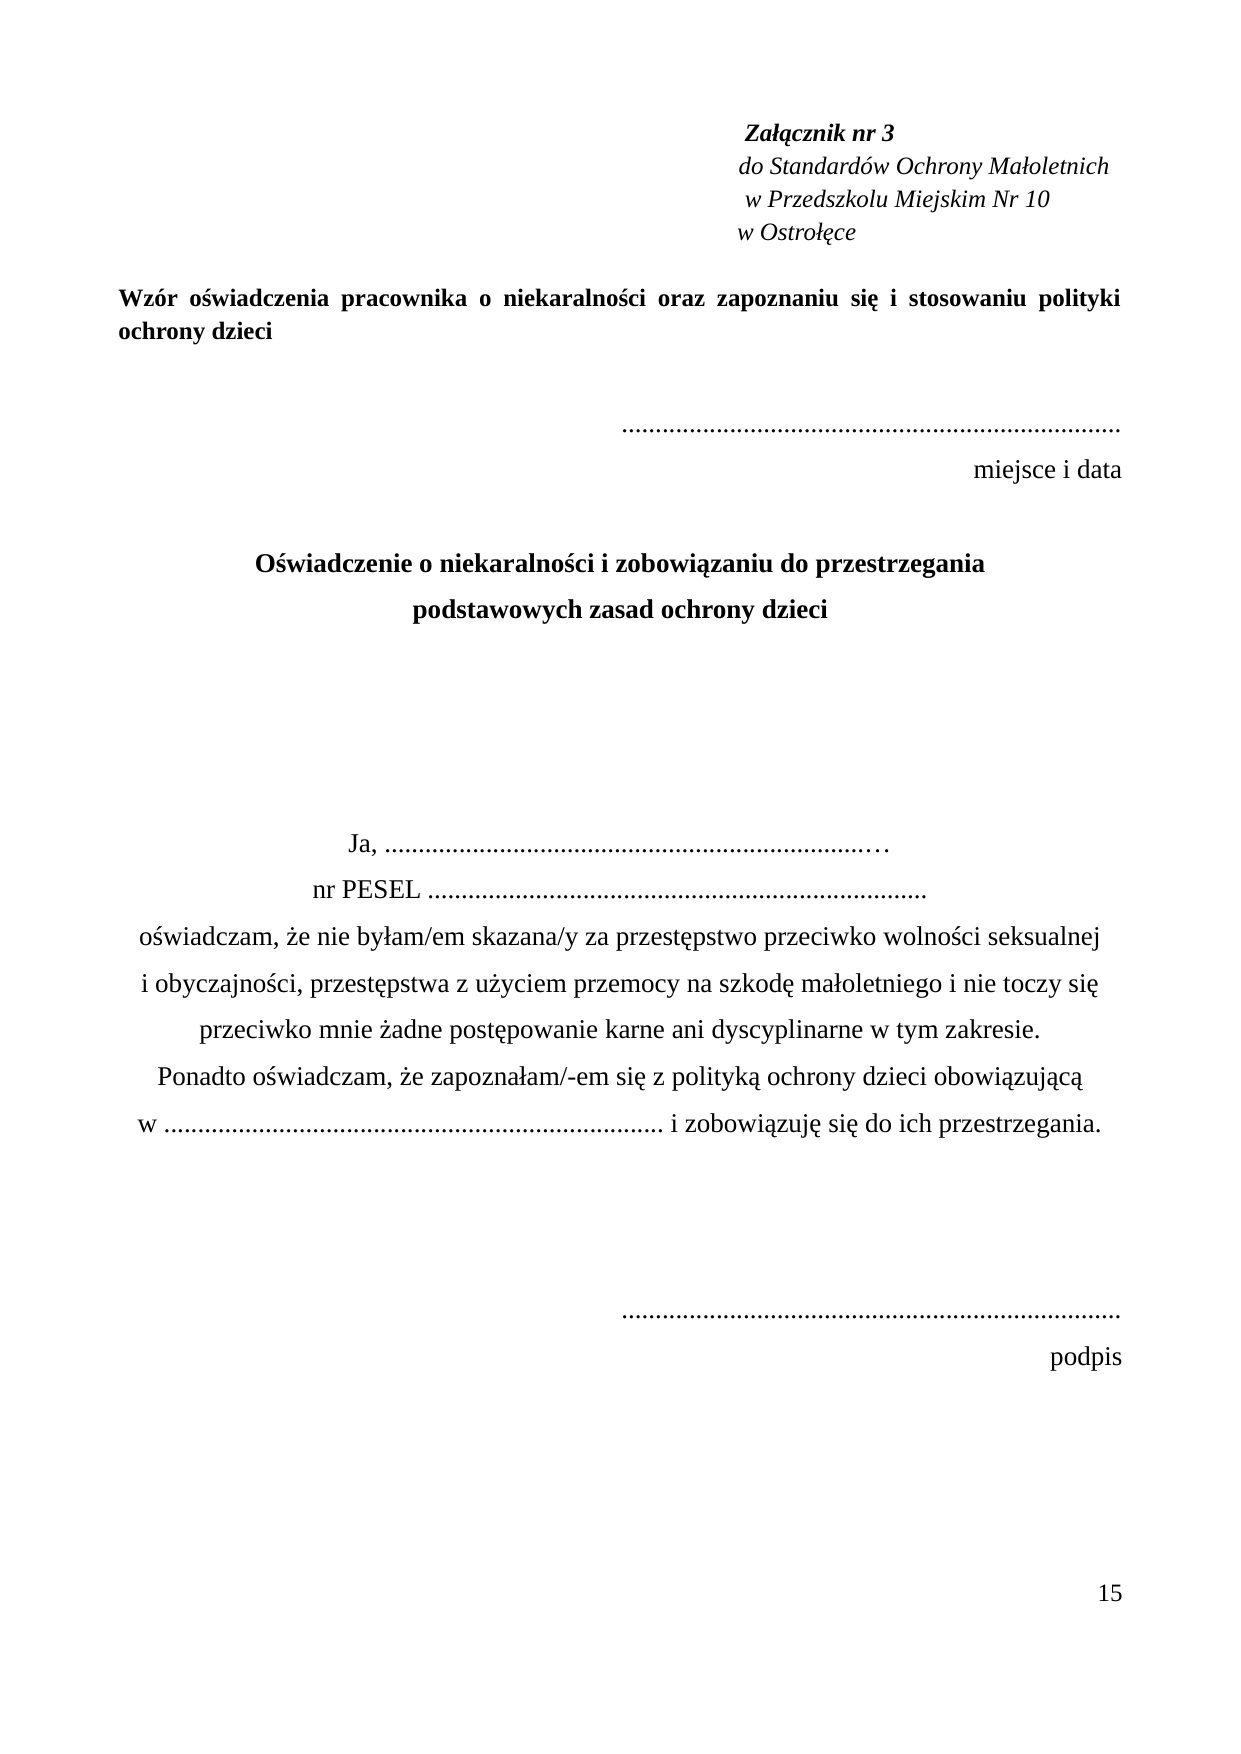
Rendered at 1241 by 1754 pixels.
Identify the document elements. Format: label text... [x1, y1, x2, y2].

text Załącznik nr 3 [738, 118, 1122, 147]
text podpis [118, 1340, 1122, 1371]
text Wzór oświadczenia pracownika o niekaralności oraz zapoznaniu się i stosowaniu polityki ochrony dzieci [118, 283, 1122, 345]
text przeciwko mnie żadne postępowanie karne ani dyscyplinarne w tym zakresie. [118, 1013, 1122, 1044]
text nr PESEL .......................................................................... [118, 873, 1122, 904]
text Oświadczenie o niekaralności i zobowiązaniu do przestrzegania [118, 547, 1122, 578]
text w .......................................................................... i zobowiązuję się do ich przestrzegania. [118, 1107, 1122, 1138]
text i obyczajności, przestępstwa z użyciem przemocy na szkodę małoletniego i nie toczy się [118, 967, 1122, 998]
text .......................................................................... [118, 1293, 1122, 1324]
text podstawowych zasad ochrony dzieci [118, 593, 1122, 624]
text Ponadto oświadczam, że zapoznałam/-em się z polityką ochrony dzieci obowiązującą [118, 1060, 1122, 1091]
text .......................................................................... [118, 407, 1122, 438]
text oświadczam, że nie byłam/em skazana/y za przestępstwo przeciwko wolności seksualnej [118, 920, 1122, 951]
text do Standardów Ochrony Małoletnich [738, 151, 1122, 180]
text miejsce i data [118, 453, 1122, 484]
text w Ostrołęce [118, 217, 1122, 246]
text Ja, .......................................................................… [118, 827, 1122, 858]
text w Przedszkolu Miejskim Nr 10 [738, 184, 1122, 213]
